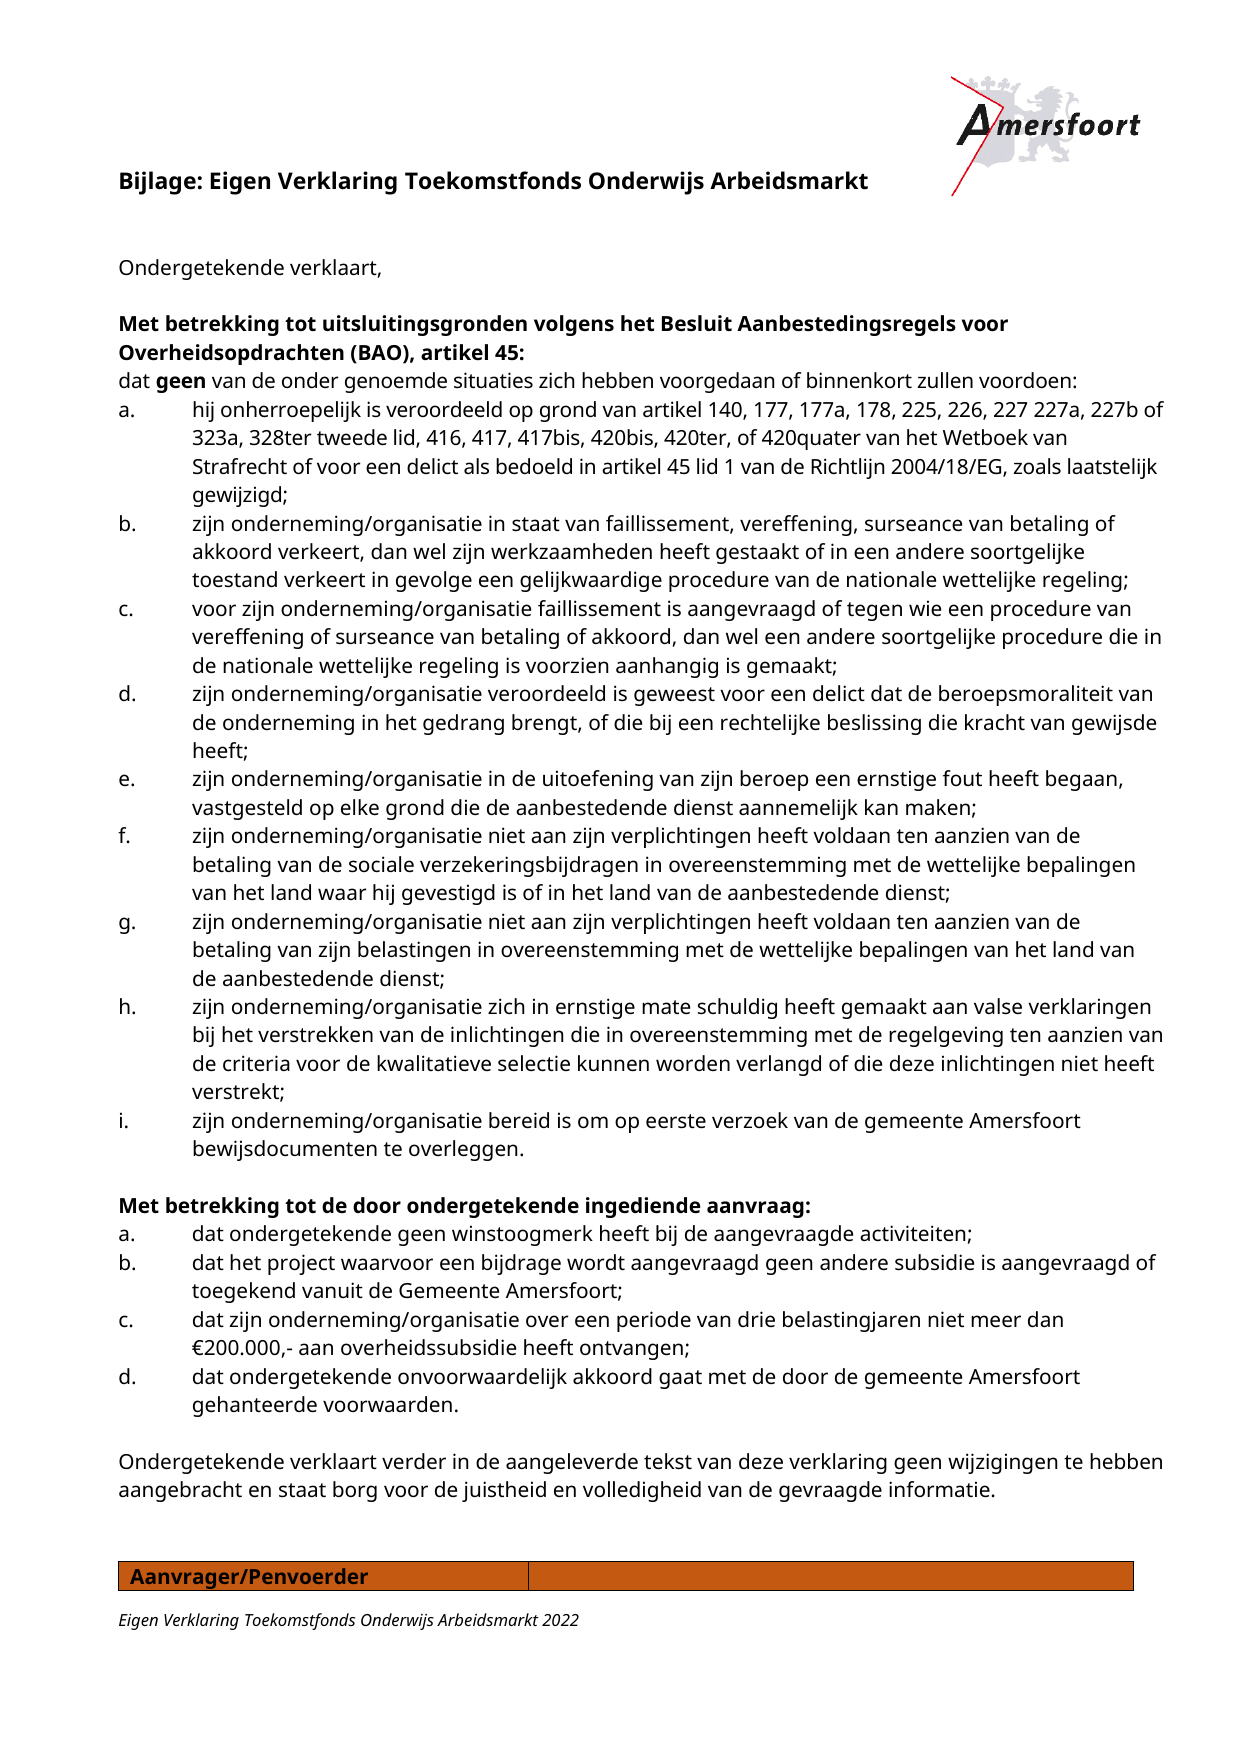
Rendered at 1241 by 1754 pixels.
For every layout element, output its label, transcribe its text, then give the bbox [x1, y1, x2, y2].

list zijn onderneming/organisatie niet aan zijn verplichtingen heeft voldaan ten aanzien van de betaling van de sociale verzekeringsbijdragen in overeenstemming met de wettelijke bepalingen van het land waar hij gevestigd is of in het land van de aanbestedende dienst; [118, 821, 1165, 907]
list hij onherroepelijk is veroordeeld op grond van artikel 140, 177, 177a, 178, 225, 226, 227 227a, 227b of 323a, 328ter tweede lid, 416, 417, 417bis, 420bis, 420ter, of 420quater van het Wetboek van Strafrecht of voor een delict als bedoeld in artikel 45 lid 1 van de Richtlijn 2004/18/EG, zoals laatstelijk gewijzigd; [118, 395, 1165, 509]
list dat ondergetekende geen winstoogmerk heeft bij de aangevraagde activiteiten; [118, 1219, 1165, 1248]
list zijn onderneming/organisatie bereid is om op eerste verzoek van de gemeente Amersfoort bewijsdocumenten te overleggen. [118, 1106, 1165, 1163]
list zijn onderneming/organisatie veroordeeld is geweest voor een delict dat de beroepsmoraliteit van de onderneming in het gedrang brengt, of die bij een rechtelijke beslissing die kracht van gewijsde heeft; [118, 679, 1165, 764]
list dat zijn onderneming/organisatie over een periode van drie belastingjaren niet meer dan €200.000,- aan overheidssubsidie heeft ontvangen; [118, 1305, 1165, 1362]
text dat geen van de onder genoemde situaties zich hebben voorgedaan of binnenkort zullen voordoen: [118, 366, 1165, 395]
table_header Aanvrager/Penvoerder [119, 1562, 528, 1590]
text Ondergetekende verklaart, [118, 253, 1165, 281]
list zijn onderneming/organisatie in staat van faillissement, vereffening, surseance van betaling of akkoord verkeert, dan wel zijn werkzaamheden heeft gestaakt of in een andere soortgelijke toestand verkeert in gevolge een gelijkwaardige procedure van de nationale wettelijke regeling; [118, 509, 1165, 594]
list zijn onderneming/organisatie niet aan zijn verplichtingen heeft voldaan ten aanzien van de betaling van zijn belastingen in overeenstemming met de wettelijke bepalingen van het land van de aanbestedende dienst; [118, 907, 1165, 992]
text Met betrekking tot uitsluitingsgronden volgens het Besluit Aanbestedingsregels voor Overheidsopdrachten (BAO), artikel 45: [118, 309, 1165, 366]
list zijn onderneming/organisatie zich in ernstige mate schuldig heeft gemaakt aan valse verklaringen bij het verstrekken van de inlichtingen die in overeenstemming met de regelgeving ten aanzien van de criteria voor de kwalitatieve selectie kunnen worden verlangd of die deze inlichtingen niet heeft verstrekt; [118, 992, 1165, 1106]
list dat ondergetekende onvoorwaardelijk akkoord gaat met de door de gemeente Amersfoort gehanteerde voorwaarden. [118, 1362, 1165, 1419]
table_header [529, 1562, 1133, 1590]
text Bijlage: Eigen Verklaring Toekomstfonds Onderwijs Arbeidsmarkt [118, 164, 1165, 196]
list zijn onderneming/organisatie in de uitoefening van zijn beroep een ernstige fout heeft begaan, vastgesteld op elke grond die de aanbestedende dienst aannemelijk kan maken; [118, 764, 1165, 821]
text Ondergetekende verklaart verder in de aangeleverde tekst van deze verklaring geen wijzigingen te hebben aangebracht en staat borg voor de juistheid en volledigheid van de gevraagde informatie. [118, 1447, 1165, 1504]
text Met betrekking tot de door ondergetekende ingediende aanvraag: [118, 1191, 1165, 1219]
picture [917, 39, 1173, 221]
list voor zijn onderneming/organisatie faillissement is aangevraagd of tegen wie een procedure van vereffening of surseance van betaling of akkoord, dan wel een andere soortgelijke procedure die in de nationale wettelijke regeling is voorzien aanhangig is gemaakt; [118, 594, 1165, 679]
list dat het project waarvoor een bijdrage wordt aangevraagd geen andere subsidie is aangevraagd of toegekend vanuit de Gemeente Amersfoort; [118, 1248, 1165, 1305]
